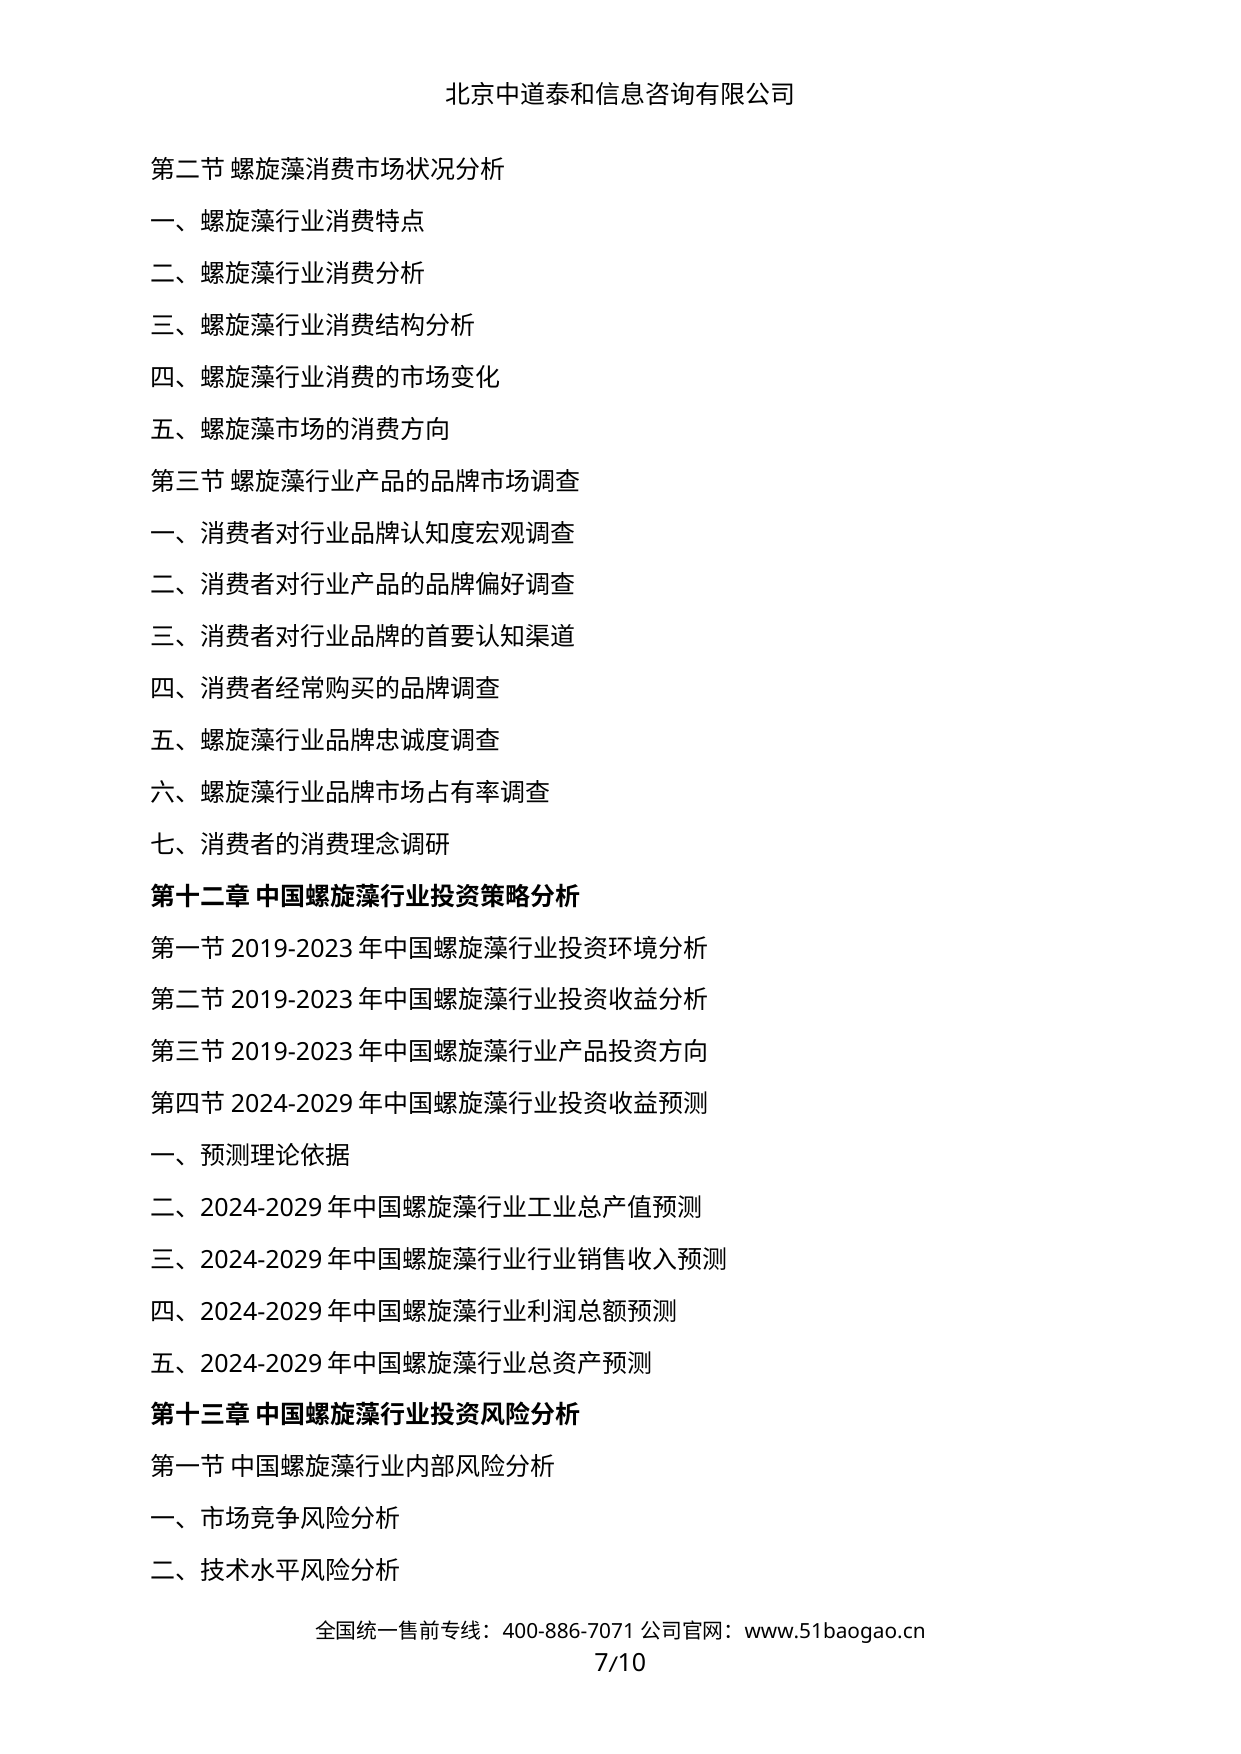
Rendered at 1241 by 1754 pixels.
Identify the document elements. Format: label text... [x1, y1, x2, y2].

text 四、消费者经常购买的品牌调查 [150, 669, 1090, 705]
text 第二节 螺旋藻消费市场状况分析 [150, 150, 1090, 186]
text 第二节 2019-2023年中国螺旋藻行业投资收益分析 [150, 980, 1090, 1016]
text 第三节 2019-2023年中国螺旋藻行业产品投资方向 [150, 1032, 1090, 1068]
text 三、2024-2029年中国螺旋藻行业行业销售收入预测 [150, 1239, 1090, 1276]
text 第十三章 中国螺旋藻行业投资风险分析 [150, 1395, 1090, 1431]
text 第四节 2024-2029年中国螺旋藻行业投资收益预测 [150, 1084, 1090, 1120]
text 一、螺旋藻行业消费特点 [150, 202, 1090, 238]
text 四、2024-2029年中国螺旋藻行业利润总额预测 [150, 1291, 1090, 1327]
text 六、螺旋藻行业品牌市场占有率调查 [150, 772, 1090, 809]
text 五、2024-2029年中国螺旋藻行业总资产预测 [150, 1343, 1090, 1379]
text 五、螺旋藻市场的消费方向 [150, 409, 1090, 446]
text 二、消费者对行业产品的品牌偏好调查 [150, 565, 1090, 601]
text 一、市场竞争风险分析 [150, 1499, 1090, 1535]
text 七、消费者的消费理念调研 [150, 824, 1090, 861]
text 二、2024-2029年中国螺旋藻行业工业总产值预测 [150, 1187, 1090, 1224]
text 二、螺旋藻行业消费分析 [150, 254, 1090, 290]
text 第一节 中国螺旋藻行业内部风险分析 [150, 1447, 1090, 1483]
text 第三节 螺旋藻行业产品的品牌市场调查 [150, 461, 1090, 497]
text 三、螺旋藻行业消费结构分析 [150, 306, 1090, 342]
text 二、技术水平风险分析 [150, 1551, 1090, 1587]
text 第十二章 中国螺旋藻行业投资策略分析 [150, 876, 1090, 912]
text 四、螺旋藻行业消费的市场变化 [150, 357, 1090, 394]
text 第一节 2019-2023年中国螺旋藻行业投资环境分析 [150, 928, 1090, 964]
text 五、螺旋藻行业品牌忠诚度调查 [150, 721, 1090, 757]
text 三、消费者对行业品牌的首要认知渠道 [150, 617, 1090, 653]
text 一、消费者对行业品牌认知度宏观调查 [150, 513, 1090, 549]
text 一、预测理论依据 [150, 1136, 1090, 1172]
